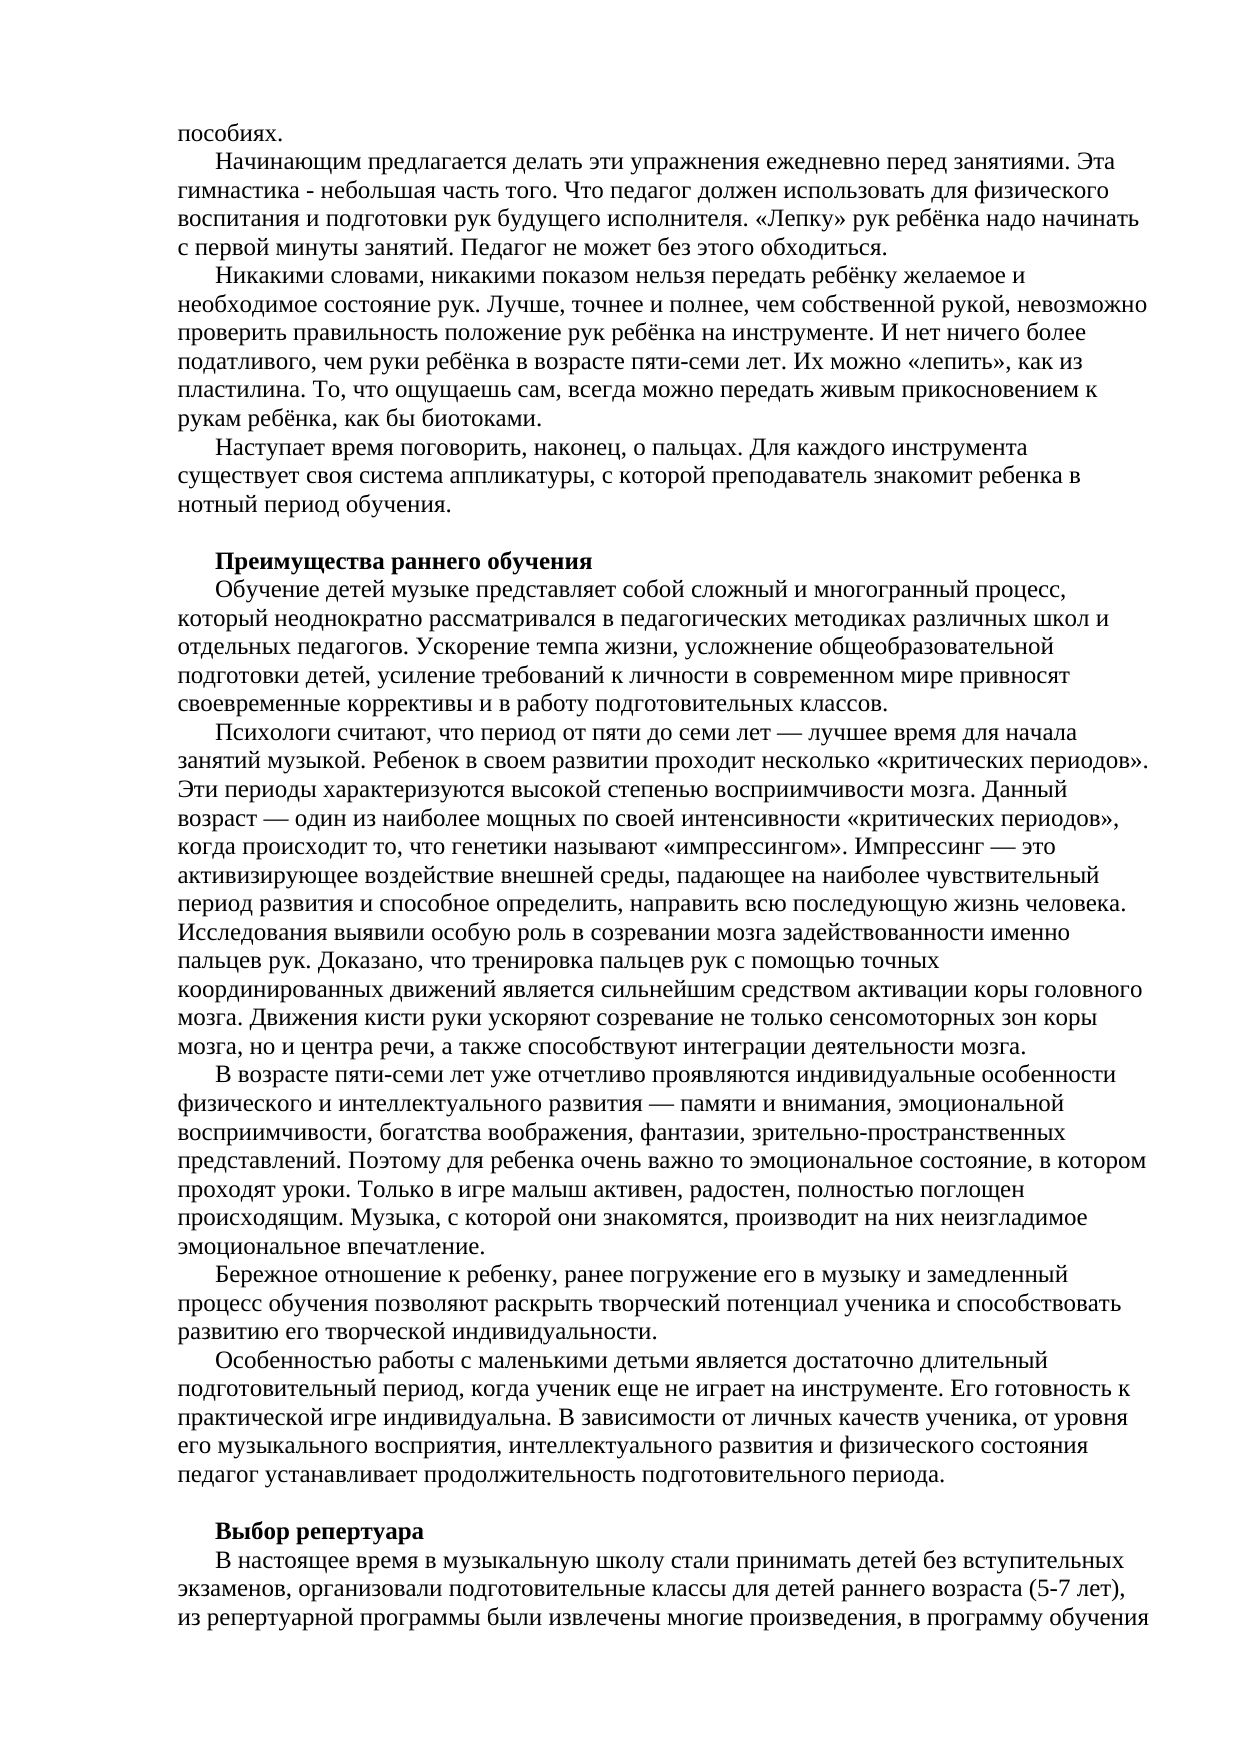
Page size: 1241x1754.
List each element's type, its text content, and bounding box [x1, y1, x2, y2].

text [177, 1545, 1152, 1631]
text Психологи считают, что период от пяти до семи лет — лучшее время для начала занятий музыкой. Ребенок в своем развитии проходит несколько «критических периодов». Эти периоды характеризуются высокой степенью восприимчивости мозга. Данный возраст — один из наиболее мощных по своей интенсивности «критических периодов», когда происходит то, что генетики называют «импрессингом». Импрессинг — это активизирующее воздействие внешней среды, падающее на наиболее чувствительный период развития и способное определить, направить всю последующую жизнь человека. Исследования выявили особую роль в созревании мозга задействованности именно пальцев рук. Доказано, что тренировка пальцев рук с помощью точных координированных движений является сильнейшим средством активации коры головного мозга. Движения кисти руки ускоряют созревание не только сенсомоторных зон коры мозга, но и центра речи, а также способствуют интеграции деятельности мозга. [177, 717, 1152, 1060]
text Выбор репертуара [177, 1517, 1152, 1545]
text Обучение детей музыке представляет собой сложный и многогранный процесс, который неоднократно рассматривался в педагогических методиках различных школ и отдельных педагогов. Ускорение темпа жизни, усложнение общеобразовательной подготовки детей, усиление требований к личности в современном мире привносят своевременные коррективы и в работу подготовительных классов. [177, 575, 1152, 717]
text Преимущества раннего обучения [177, 546, 1152, 575]
text Особенностью работы с маленькими детьми является достаточно длительный подготовительный период, когда ученик еще не играет на инструменте. Его готовность к практической игре индивидуальна. В зависимости от личных качеств ученика, от уровня его музыкального восприятия, интеллектуального развития и физического состояния педагог устанавливает продолжительность подготовительного периода. [177, 1345, 1152, 1488]
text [177, 118, 1152, 147]
text Начинающим предлагается делать эти упражнения ежедневно перед занятиями. Эта гимнастика - небольшая часть того. Что педагог должен использовать для физического воспитания и подготовки рук будущего исполнителя. «Лепку» рук ребёнка надо начинать с первой минуты занятий. Педагог не может без этого обходиться. [177, 147, 1152, 261]
text Никакими словами, никакими показом нельзя передать ребёнку желаемое и необходимое состояние рук. Лучше, точнее и полнее, чем собственной рукой, невозможно проверить правильность положение рук ребёнка на инструменте. И нет ничего более податливого, чем руки ребёнка в возрасте пяти-семи лет. Их можно «лепить», как из пластилина. То, что ощущаешь сам, всегда можно передать живым прикосновением к рукам ребёнка, как бы биотоками. [177, 261, 1152, 432]
text Бережное отношение к ребенку, ранее погружение его в музыку и замедленный процесс обучения позволяют раскрыть творческий потенциал ученика и способствовать развитию его творческой индивидуальности. [177, 1260, 1152, 1345]
text В возрасте пяти-семи лет уже отчетливо проявляются индивидуальные особенности физического и интеллектуального развития — памяти и внимания, эмоциональной восприимчивости, богатства воображения, фантазии, зрительно-пространственных представлений. Поэтому для ребенка очень важно то эмоциональное состояние, в котором проходят уроки. Только в игре малыш активен, радостен, полностью поглощен происходящим. Музыка, с которой они знакомятся, производит на них неизгладимое эмоциональное впечатление. [177, 1060, 1152, 1260]
text Наступает время поговорить, наконец, о пальцах. Для каждого инструмента существует своя система аппликатуры, с которой преподаватель знакомит ребенка в нотный период обучения. [177, 432, 1152, 518]
